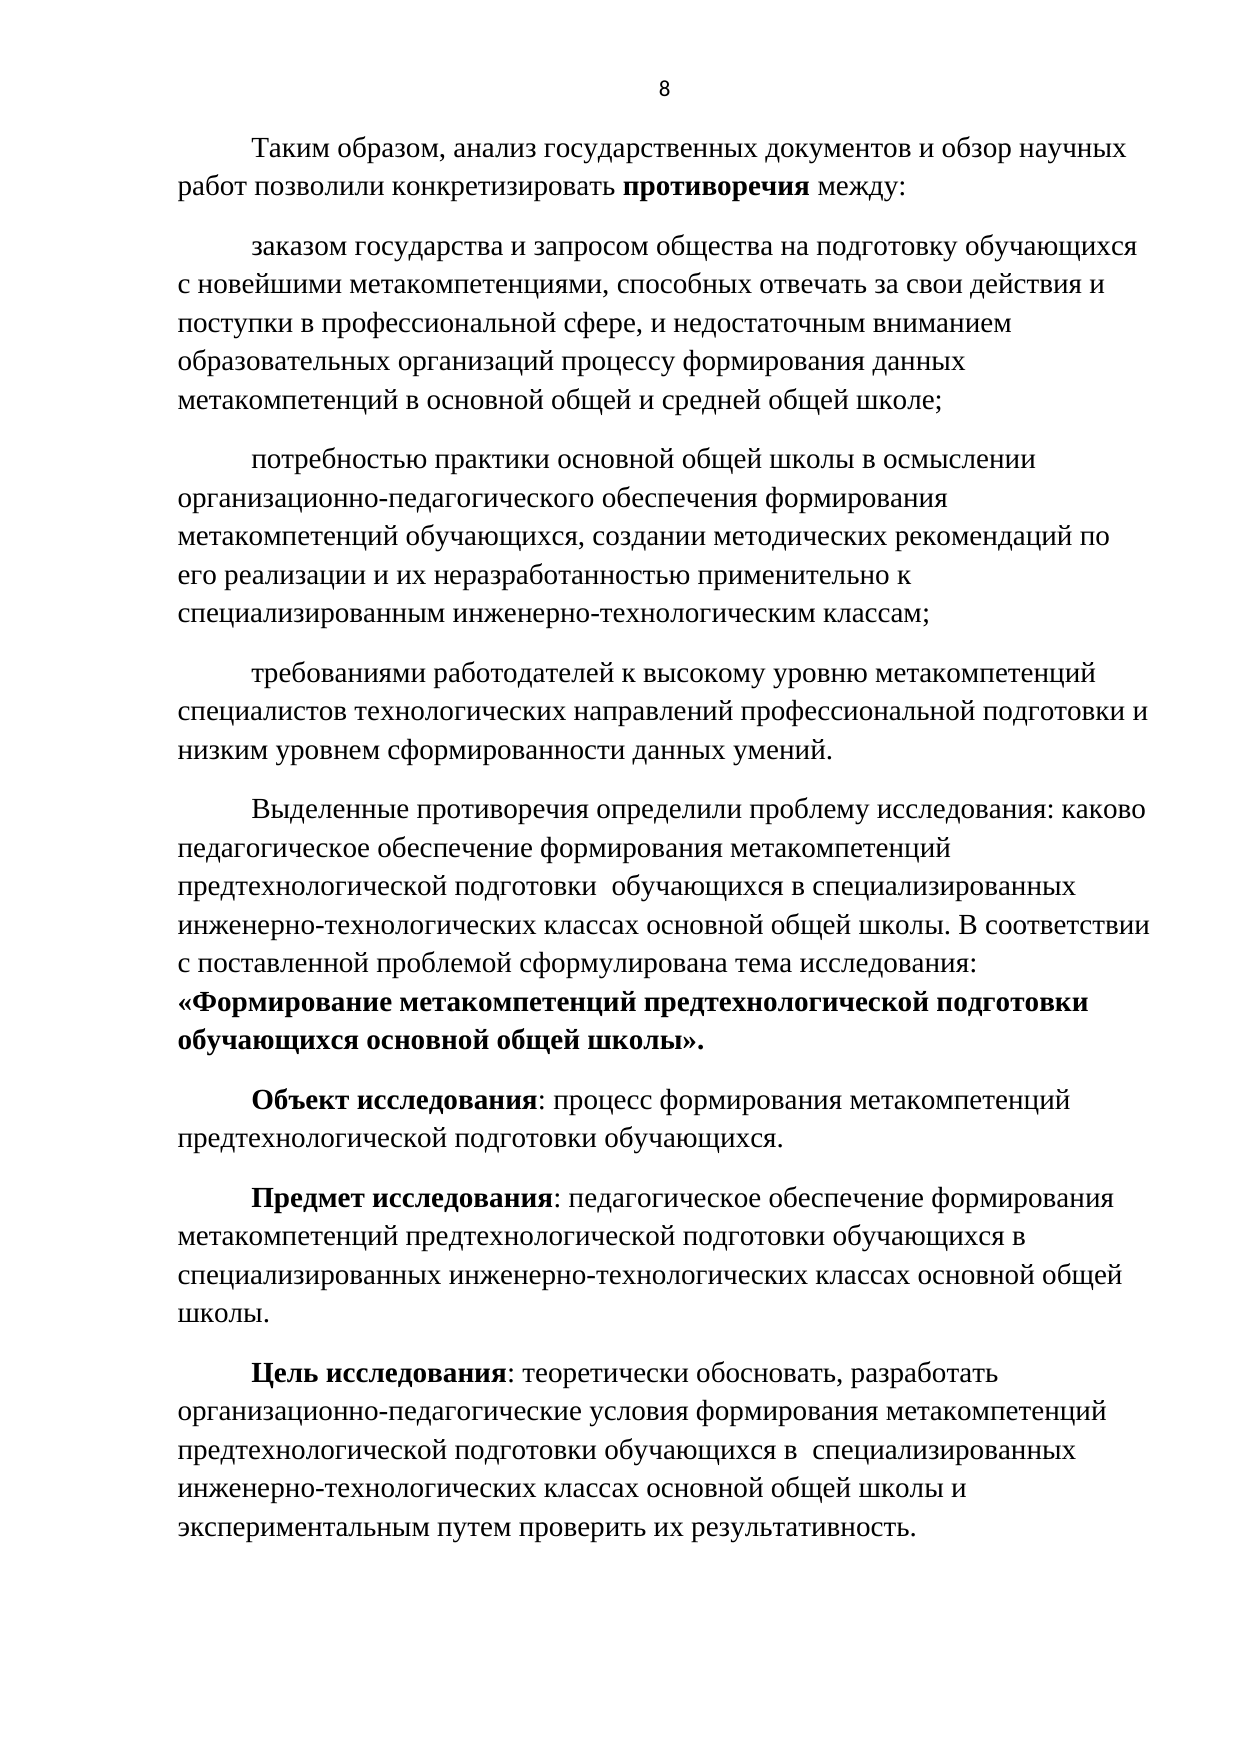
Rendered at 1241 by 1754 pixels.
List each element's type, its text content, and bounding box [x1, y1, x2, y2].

text заказом государства и запросом общества на подготовку обучающихся с новейшими метакомпетенциями, способных отвечать за свои действия и поступки в профессиональной сфере, и недостаточным вниманием образовательных организаций процессу формирования данных метакомпетенций в основной общей и средней общей школе; [177, 228, 1152, 415]
text потребностью практики основной общей школы в осмыслении организационно-педагогического обеспечения формирования метакомпетенций обучающихся, создании методических рекомендаций по его реализации и их неразработанностью применительно к специализированным инженерно-технологическим классам; [177, 441, 1152, 629]
text Цель исследования: теоретически обосновать, разработать организационно-педагогические условия формирования метакомпетенций предтехнологической подготовки обучающихся в специализированных инженерно-технологических классах основной общей школы и экспериментальным путем проверить их результативность. [177, 1355, 1152, 1542]
text Таким образом, анализ государственных документов и обзор научных работ позволили конкретизировать противоречия между: [177, 130, 1152, 202]
text Предмет исследования: педагогическое обеспечение формирования метакомпетенций предтехнологической подготовки обучающихся в специализированных инженерно-технологических классах основной общей школы. [177, 1180, 1152, 1329]
text Объект исследования: процесс формирования метакомпетенций предтехнологической подготовки обучающихся. [177, 1082, 1152, 1154]
text требованиями работодателей к высокому уровню метакомпетенций специалистов технологических направлений профессиональной подготовки и низким уровнем сформированности данных умений. [177, 655, 1152, 765]
text Выделенные противоречия определили проблему исследования: каково педагогическое обеспечение формирования метакомпетенций предтехнологической подготовки обучающихся в специализированных инженерно-технологических классах основной общей школы. В соответствии с поставленной проблемой сформулирована тема исследования: «Формирование метакомпетенций предтехнологической подготовки обучающихся основной общей школы». [177, 791, 1152, 1056]
